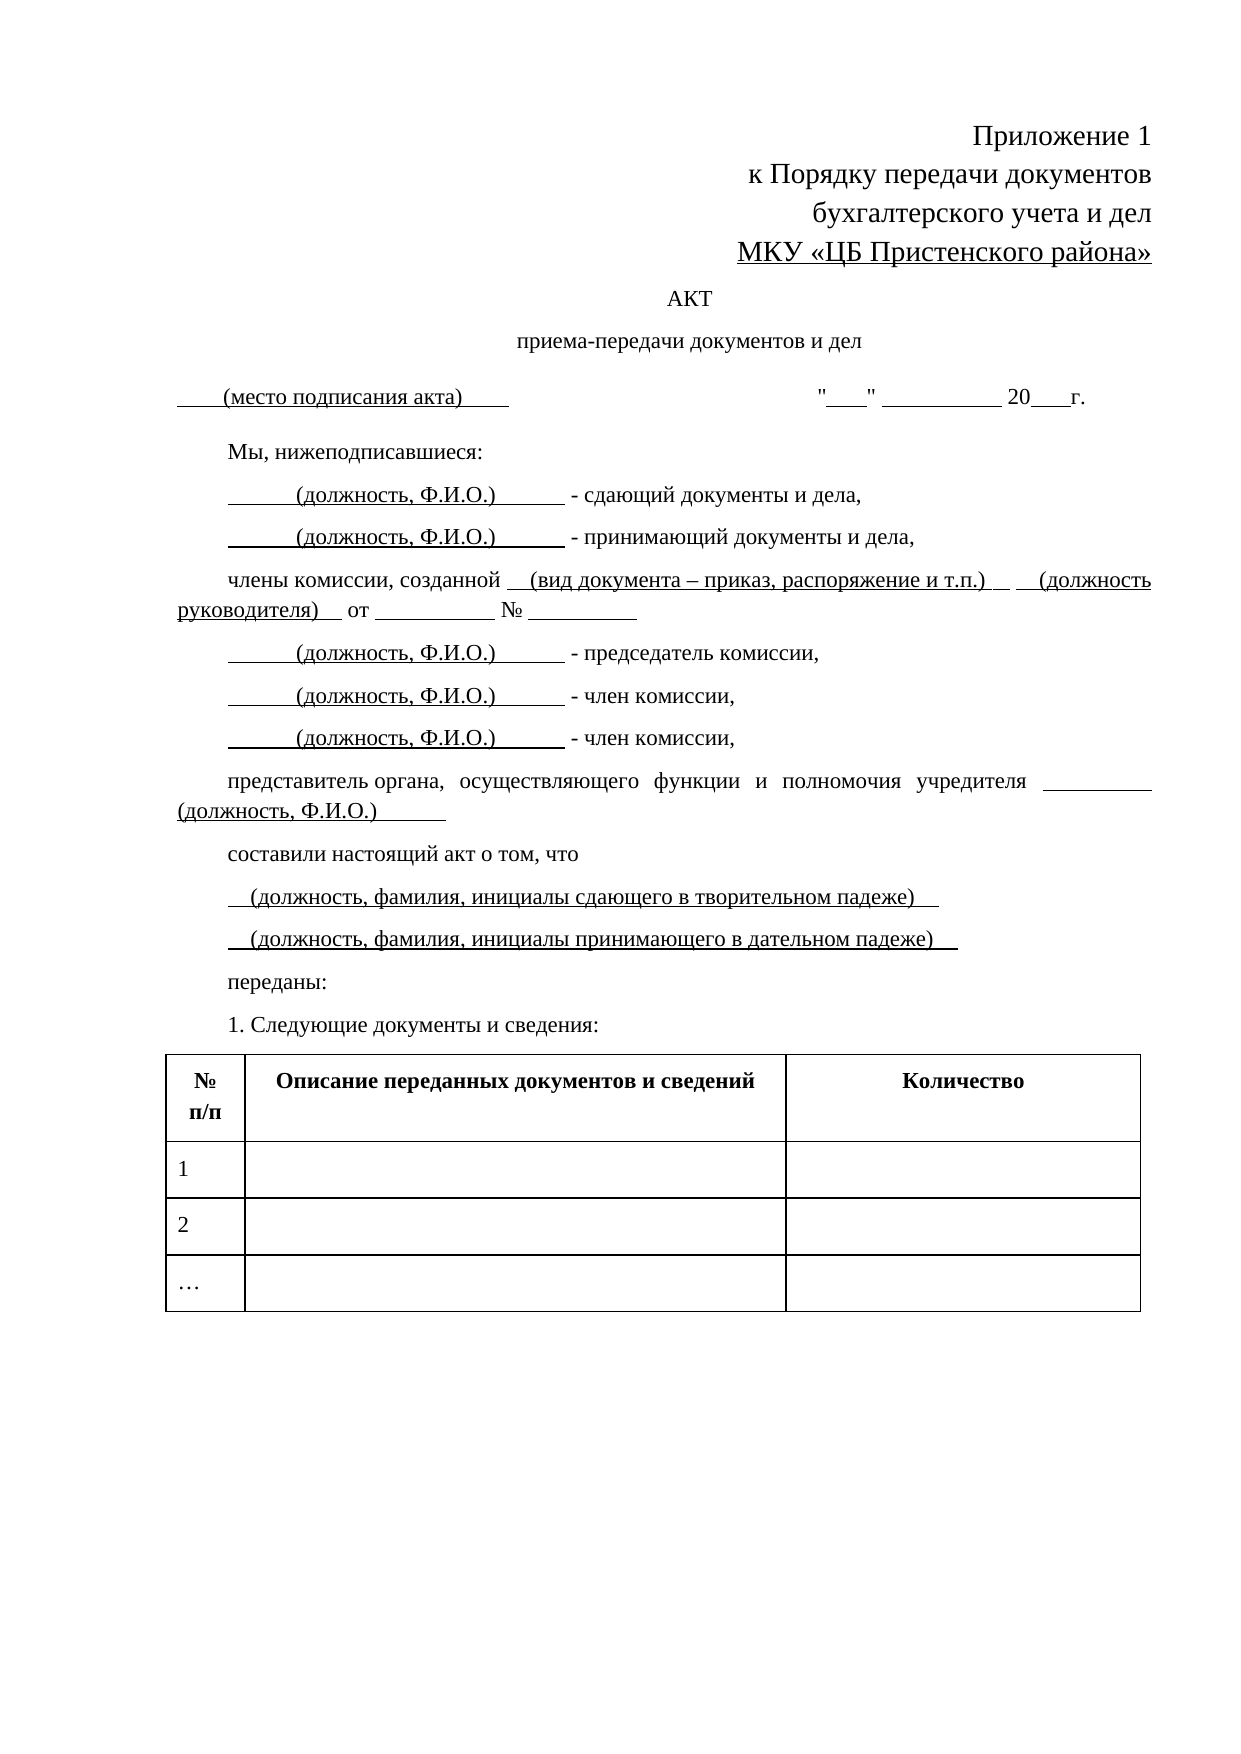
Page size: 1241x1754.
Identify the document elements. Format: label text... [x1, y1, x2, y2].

text (должность, фамилия, инициалы принимающего в дательном падеже) [177, 925, 1152, 952]
table_header № п/п [167, 1055, 244, 1141]
text (должность, фамилия, инициалы сдающего в творительном падеже) [177, 883, 1152, 909]
text (должность, Ф.И.О.) - член комиссии, [177, 682, 1152, 708]
table_header (место подписания акта) [166, 370, 806, 425]
text АКТ [177, 285, 1152, 311]
text представитель органа, осуществляющего функции и полномочия учредителя (должность, Ф.И.О.) [177, 767, 1152, 824]
text (должность, Ф.И.О.) - принимающий документы и дела, [177, 523, 1152, 550]
table_cell … [167, 1256, 244, 1311]
table_cell [787, 1199, 1140, 1254]
text МКУ «ЦБ Пристенского района» [177, 234, 1152, 267]
text к Порядку передачи документов [177, 157, 1152, 190]
text (должность, Ф.И.О.) - сдающий документы и дела, [177, 481, 1152, 507]
text 1. Следующие документы и сведения: [177, 1011, 1152, 1037]
table_cell [246, 1142, 785, 1197]
table_header Количество [787, 1055, 1140, 1141]
table_header " " 20 г. [806, 370, 1140, 425]
text приема-передачи документов и дел [177, 327, 1152, 354]
table_cell 2 [167, 1199, 244, 1254]
text члены комиссии, созданной (вид документа – приказ, распоряжение и т.п.) (должность руководителя) от № [177, 566, 1152, 623]
table_header Описание переданных документов и сведений [246, 1055, 785, 1141]
text Мы, нижеподписавшиеся: [177, 438, 1152, 464]
table_cell [787, 1142, 1140, 1197]
text бухгалтерского учета и дел [177, 195, 1152, 229]
text составили настоящий акт о том, что [177, 840, 1152, 866]
table_cell 1 [167, 1142, 244, 1197]
text (должность, Ф.И.О.) - председатель комиссии, [177, 639, 1152, 665]
table_cell [246, 1256, 785, 1311]
table_cell [787, 1256, 1140, 1311]
table_cell [246, 1199, 785, 1254]
text Приложение 1 [177, 118, 1152, 152]
text (должность, Ф.И.О.) - член комиссии, [177, 724, 1152, 751]
text переданы: [177, 968, 1152, 994]
